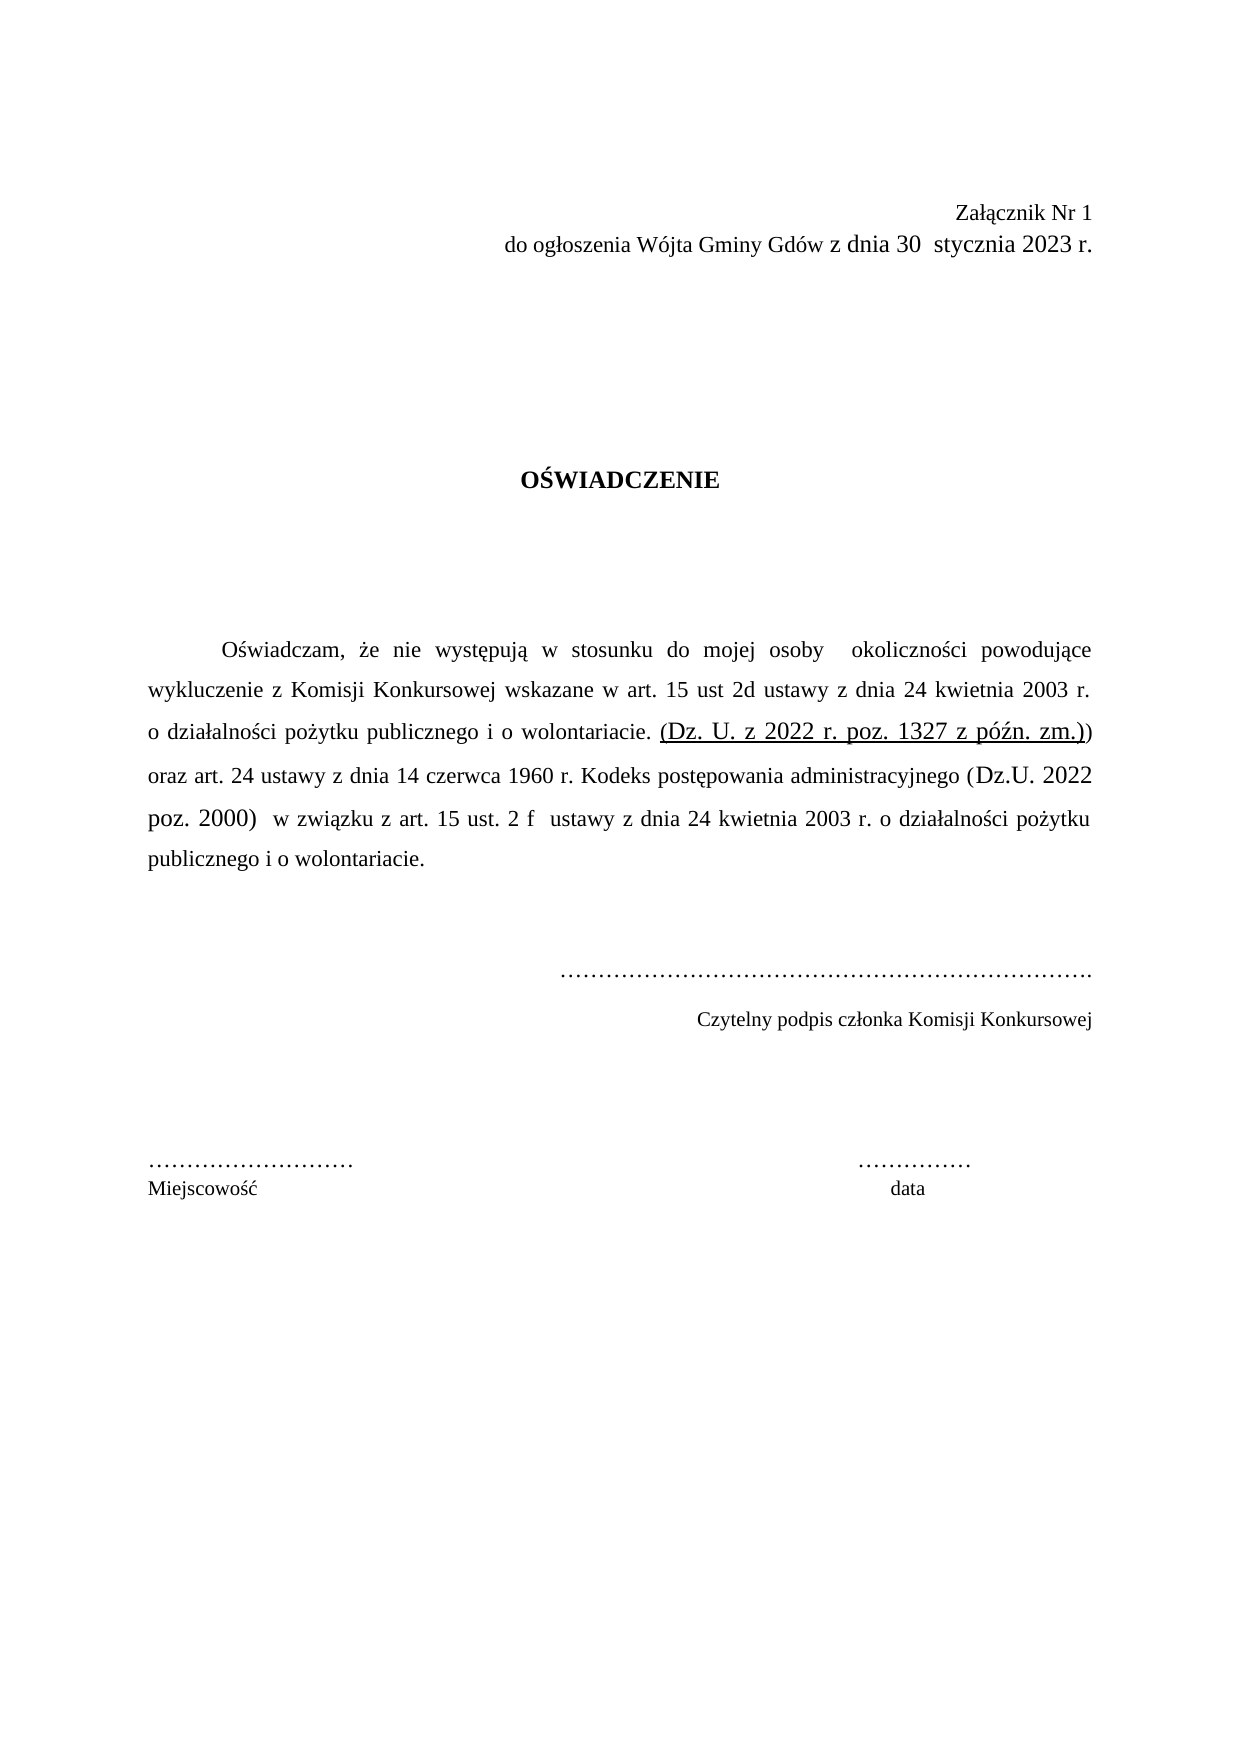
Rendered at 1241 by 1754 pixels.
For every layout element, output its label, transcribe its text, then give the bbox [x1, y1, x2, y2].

text OŚWIADCZENIE [148, 465, 1093, 494]
text Oświadczam, że nie występują w stosunku do mojej osoby okoliczności powodujące wykluczenie z Komisji Konkursowej wskazane w art. 15 ust 2d ustawy z dnia 24 kwietnia 2003 r. o działalności pożytku publicznego i o wolontariacie. (Dz. U. z 2022 r. poz. 1327 z późn. zm.)) oraz art. 24 ustawy z dnia 14 czerwca 1960 r. Kodeks postępowania administracyjnego (Dz.U. 2022 poz. 2000) w związku z art. 15 ust. 2 f ustawy z dnia 24 kwietnia 2003 r. o działalności pożytku publicznego i o wolontariacie. [148, 636, 1093, 871]
text ……………………………………………………………. [148, 956, 1093, 983]
text Czytelny podpis członka Komisji Konkursowej [148, 1007, 1093, 1031]
text ……………………… …………… Miejscowość data [148, 1146, 1093, 1200]
text Załącznik Nr 1 [148, 199, 1093, 225]
text do ogłoszenia Wójta Gminy Gdów z dnia 30 stycznia 2023 r. [59, 229, 1093, 258]
